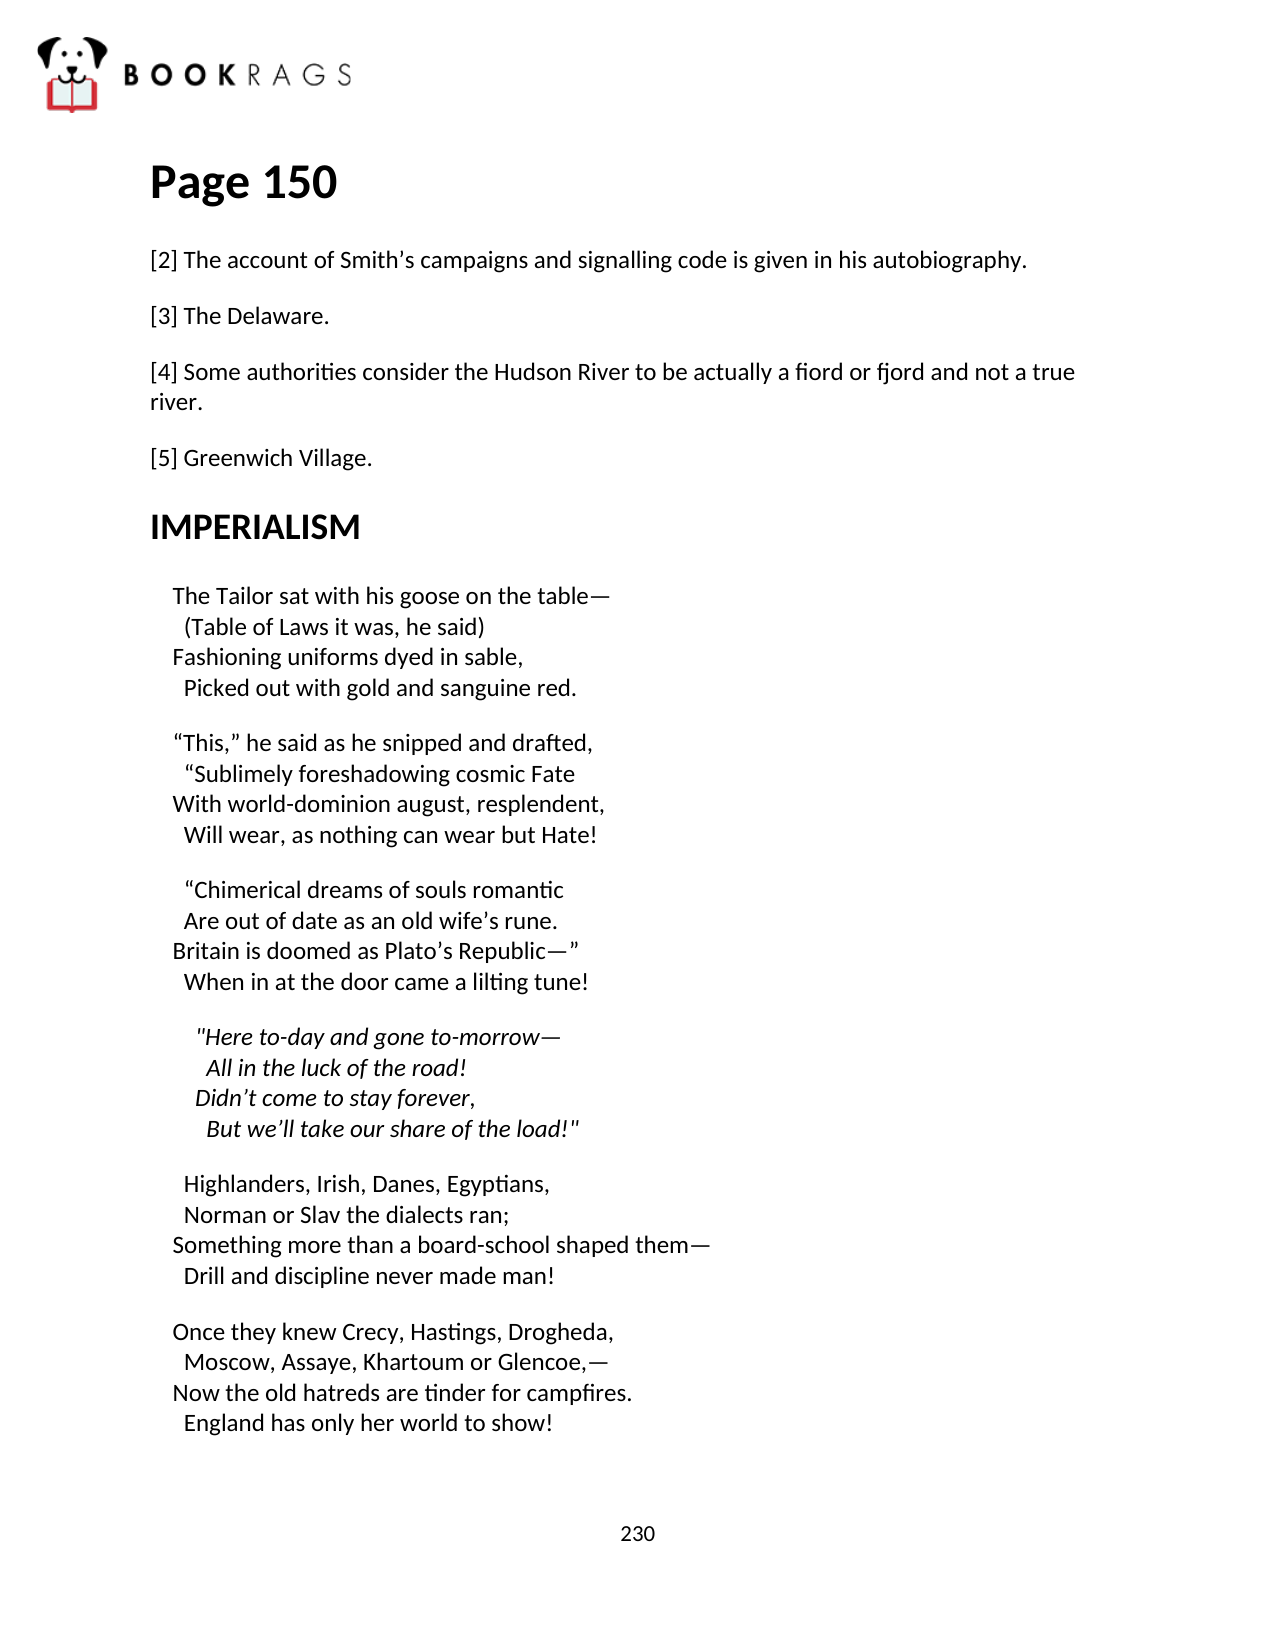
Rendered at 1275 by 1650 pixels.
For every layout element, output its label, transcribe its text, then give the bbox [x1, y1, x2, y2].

text Highlanders, Irish, Danes, Egyptians, Norman or Slav the dialects ran; Something more than a board-school shaped them—­ Drill and discipline never made man! [150, 1169, 1125, 1291]
text [5] Greenwich Village. [150, 442, 1125, 472]
text IMPERIALISM [150, 503, 1125, 549]
text “Chimerical dreams of souls romantic Are out of date as an old wife’s rune. Britain is doomed as Plato’s Republic—­” When in at the door came a lilting tune! [150, 874, 1125, 997]
text Once they knew Crecy, Hastings, Drogheda, Moscow, Assaye, Khartoum or Glencoe,—­ Now the old hatreds are tinder for campfires. England has only her world to show! [150, 1316, 1125, 1438]
text "Here to-day and gone to-morrow—­ All in the luck of the road! Didn’t come to stay forever, But we’ll take our share of the load!" [150, 1022, 1125, 1144]
text [2] The account of Smith’s campaigns and signalling code is given in his autobiography. [150, 244, 1125, 275]
text [3] The Delaware. [150, 300, 1125, 331]
text [4] Some authorities consider the Hudson River to be actually a fiord or fjord and not a true river. [150, 356, 1125, 417]
text “This,” he said as he snipped and drafted, “Sublimely foreshadowing cosmic Fate With world-dominion august, resplendent, Will wear, as nothing can wear but Hate! [150, 727, 1125, 849]
text Page 150 [150, 150, 1125, 211]
text The Tailor sat with his goose on the table—­ (Table of Laws it was, he said) Fashioning uniforms dyed in sable, Picked out with gold and sanguine red. [150, 580, 1125, 702]
picture [37, 37, 351, 113]
